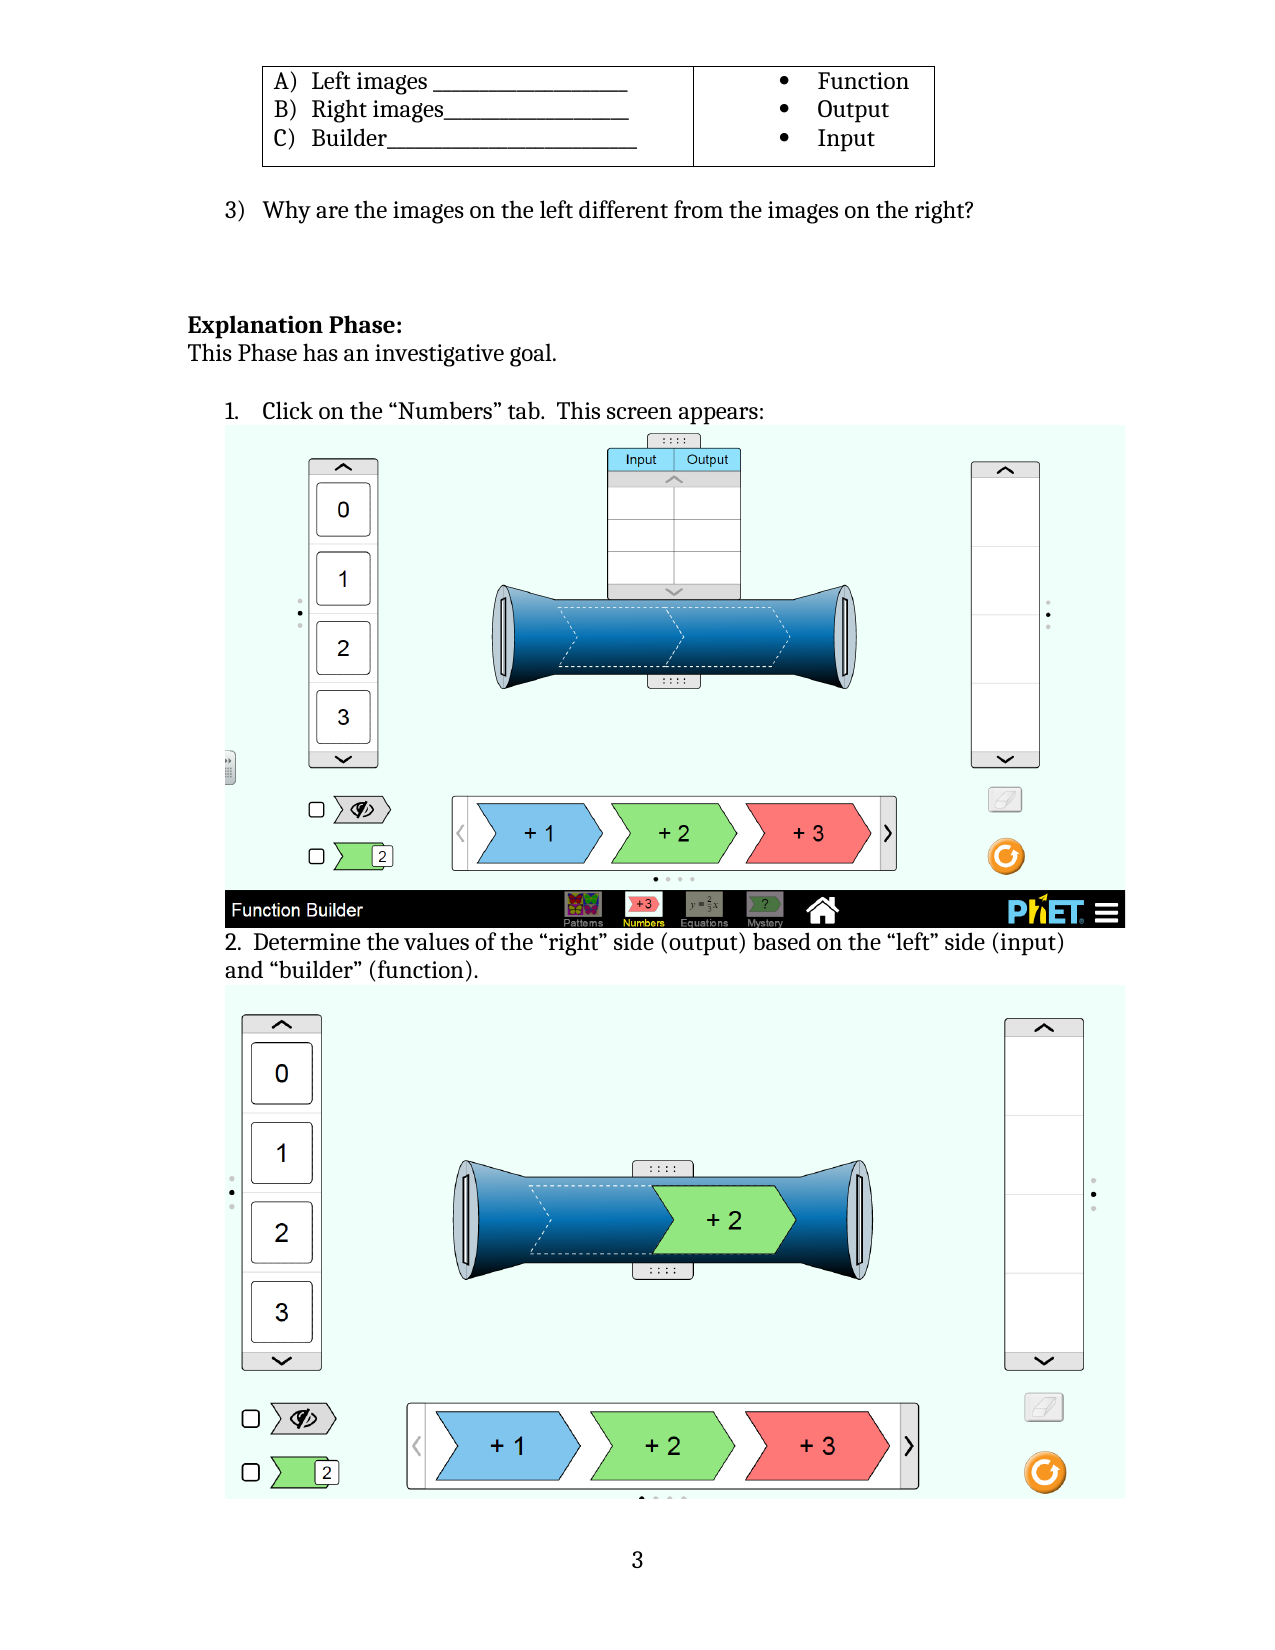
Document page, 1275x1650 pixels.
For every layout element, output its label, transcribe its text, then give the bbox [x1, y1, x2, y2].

picture [225, 425, 1125, 928]
list Click on the “Numbers” tab. This screen appears: [225, 397, 1087, 425]
table_cell Function Output Input [694, 67, 934, 166]
picture [225, 985, 1125, 1499]
table_cell Left images _____________________ Right images____________________ Builder___________________________ [263, 67, 693, 166]
list Why are the images on the left different from the images on the right? [225, 196, 1087, 224]
text This Phase has an investigative goal. [187, 339, 1087, 368]
text 2. Determine the values of the “right” side (output) based on the “left” side (input) and “builder” (function). [225, 928, 1087, 985]
text Explanation Phase: [187, 311, 1087, 339]
